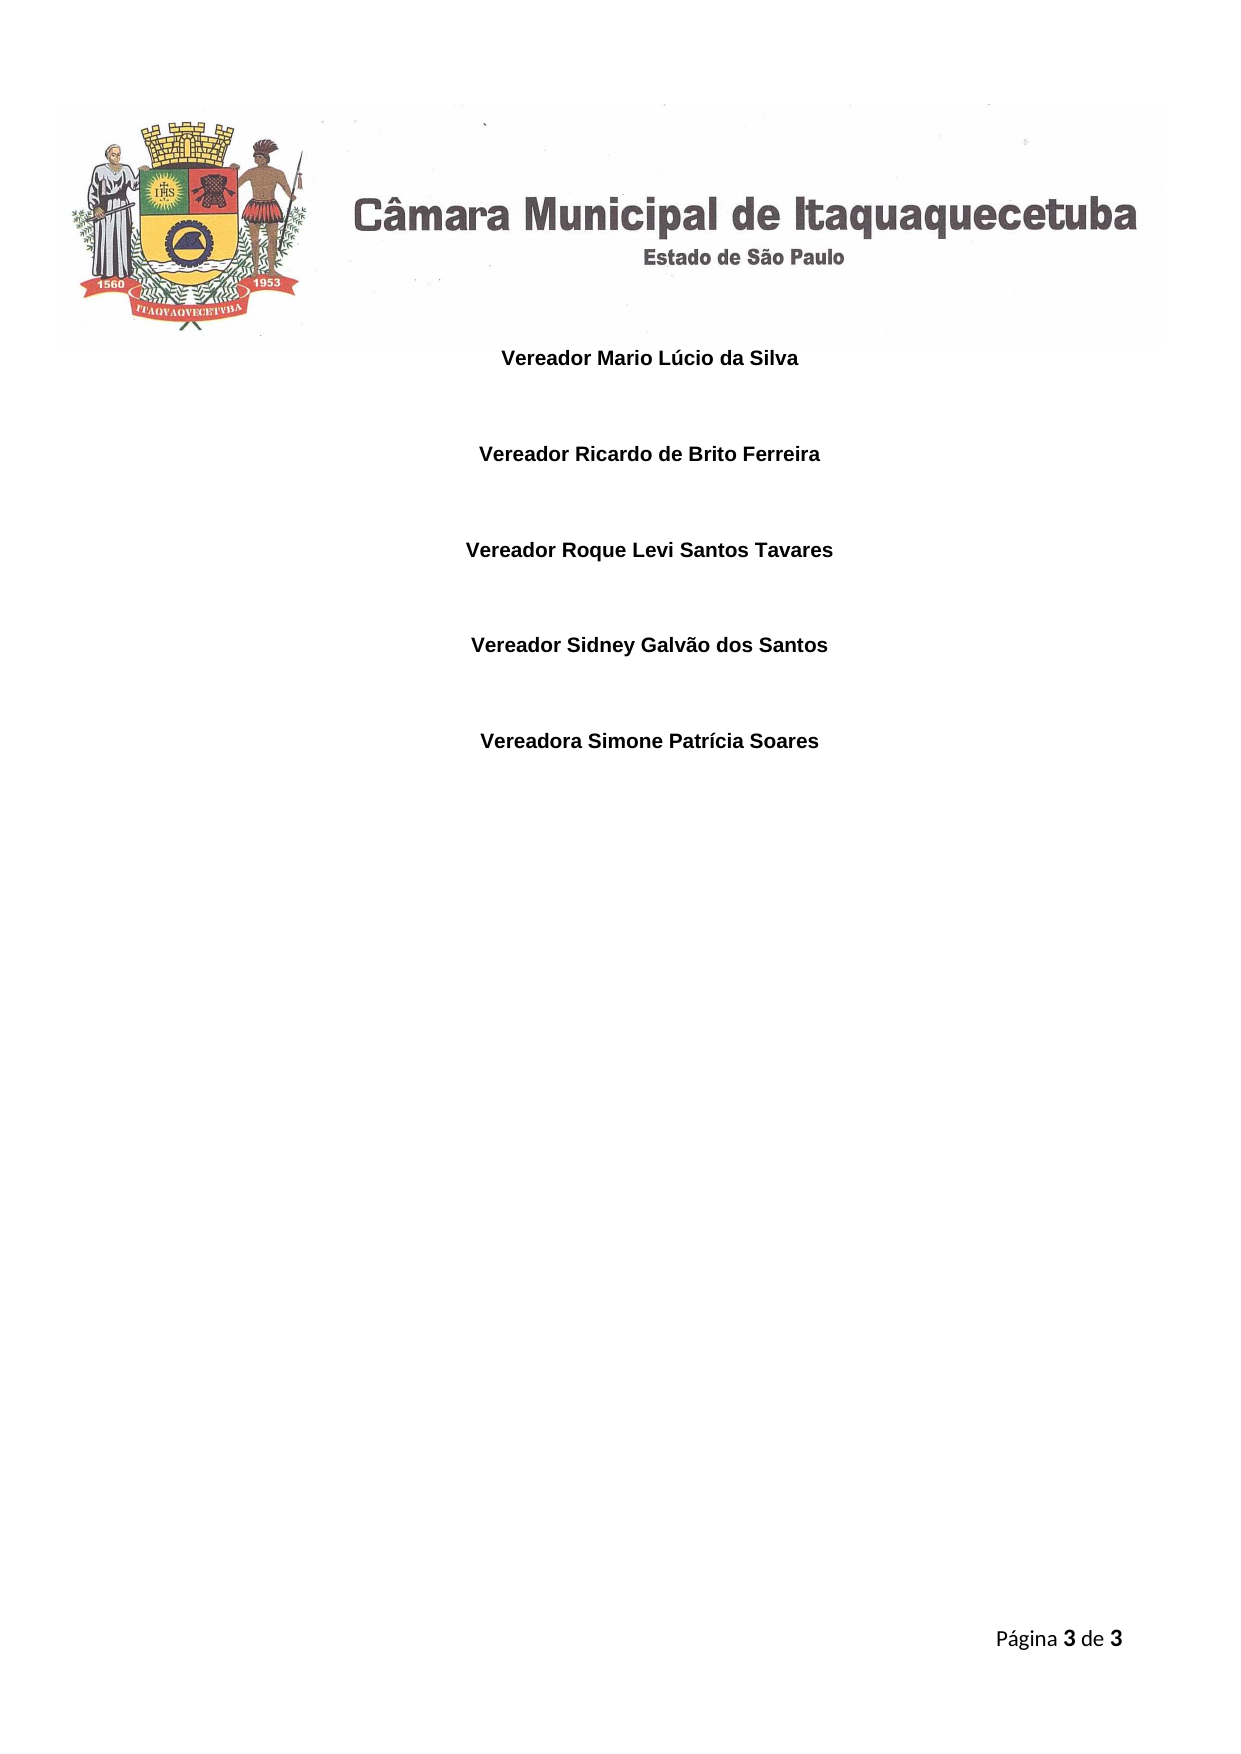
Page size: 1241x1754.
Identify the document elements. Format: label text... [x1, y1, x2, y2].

text Vereador Roque Levi Santos Tavares [177, 537, 1122, 561]
text Vereadora Simone Patrícia Soares [177, 729, 1122, 753]
text Vereador Mario Lúcio da Silva [177, 103, 1122, 370]
text Vereador Ricardo de Brito Ferreira [177, 442, 1122, 466]
text Vereador Sidney Galvão dos Santos [177, 633, 1122, 657]
picture [57, 104, 177, 346]
picture [1122, 104, 1162, 346]
